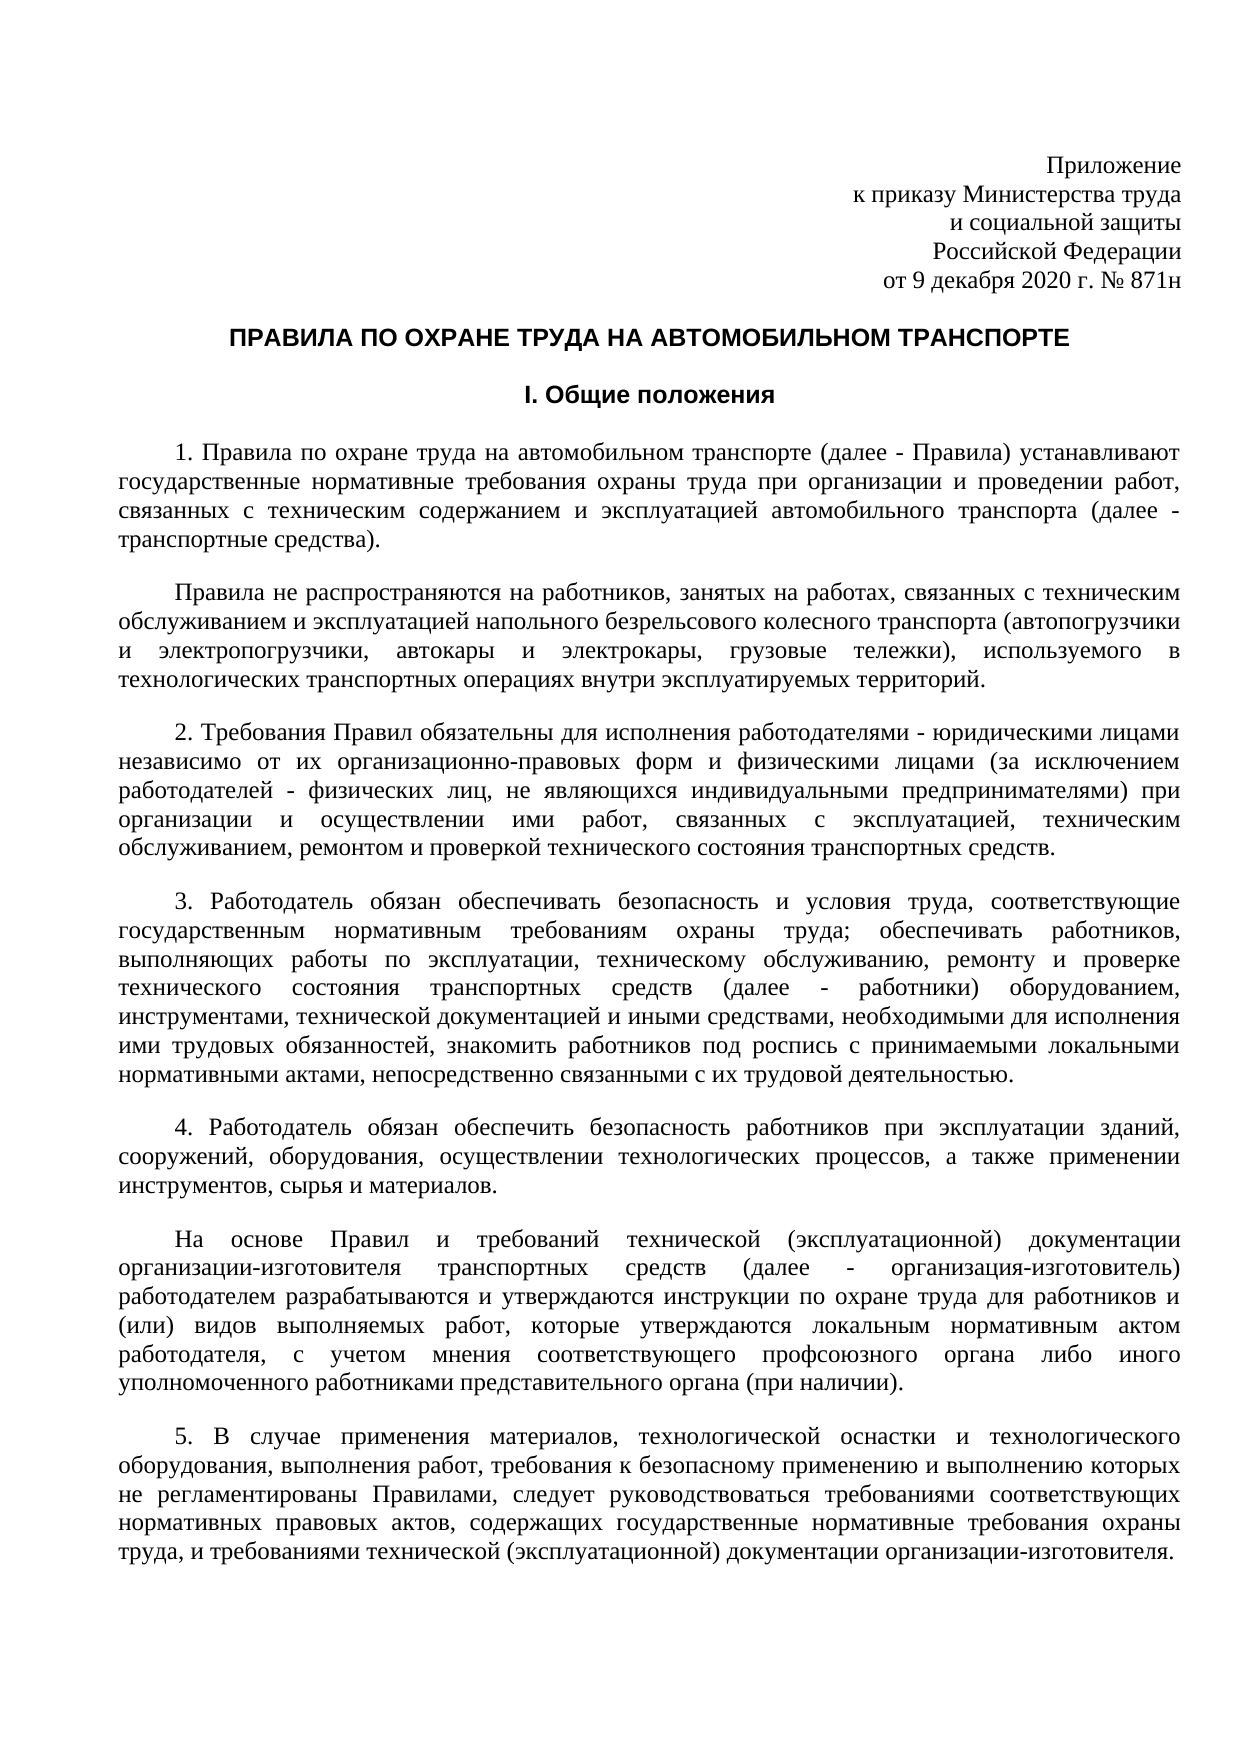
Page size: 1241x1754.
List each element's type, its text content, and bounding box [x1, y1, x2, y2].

title ПРАВИЛА ПО ОХРАНЕ ТРУДА НА АВТОМОБИЛЬНОМ ТРАНСПОРТЕ [118, 322, 1181, 351]
title I. Общие положения [118, 380, 1181, 409]
text 1. Правила по охране труда на автомобильном транспорте (далее - Правила) устанавливают государственные нормативные требования охраны труда при организации и проведении работ, связанных с техническим содержанием и эксплуатацией автомобильного транспорта (далее - транспортные средства). [118, 437, 1181, 552]
text На основе Правил и требований технической (эксплуатационной) документации организации-изготовителя транспортных средств (далее - организация-изготовитель) работодателем разрабатываются и утверждаются инструкции по охране труда для работников и (или) видов выполняемых работ, которые утверждаются локальным нормативным актом работодателя, с учетом мнения соответствующего профсоюзного органа либо иного уполномоченного работниками представительного органа (при наличии). [118, 1224, 1181, 1396]
text Российской Федерации [118, 236, 1181, 265]
text 4. Работодатель обязан обеспечить безопасность работников при эксплуатации зданий, сооружений, оборудования, осуществлении технологических процессов, а также применении инструментов, сырья и материалов. [118, 1112, 1181, 1199]
text 3. Работодатель обязан обеспечивать безопасность и условия труда, соответствующие государственным нормативным требованиям охраны труда; обеспечивать работников, выполняющих работы по эксплуатации, техническому обслуживанию, ремонту и проверке технического состояния транспортных средств (далее - работники) оборудованием, инструментами, технической документацией и иными средствами, необходимыми для исполнения ими трудовых обязанностей, знакомить работников под роспись с принимаемыми локальными нормативными актами, непосредственно связанными с их трудовой деятельностью. [118, 886, 1181, 1087]
text Приложение [118, 150, 1181, 179]
text 5. В случае применения материалов, технологической оснастки и технологического оборудования, выполнения работ, требования к безопасному применению и выполнению которых не регламентированы Правилами, следует руководствоваться требованиями соответствующих нормативных правовых актов, содержащих государственные нормативные требования охраны труда, и требованиями технической (эксплуатационной) документации организации-изготовителя. [118, 1421, 1181, 1565]
text к приказу Министерства труда [118, 179, 1181, 207]
text 2. Требования Правил обязательны для исполнения работодателями - юридическими лицами независимо от их организационно-правовых форм и физическими лицами (за исключением работодателей - физических лиц, не являющихся индивидуальными предпринимателями) при организации и осуществлении ими работ, связанных с эксплуатацией, техническим обслуживанием, ремонтом и проверкой технического состояния транспортных средств. [118, 717, 1181, 861]
text и социальной защиты [118, 207, 1181, 236]
text от 9 декабря 2020 г. № 871н [118, 265, 1181, 294]
text Правила не распространяются на работников, занятых на работах, связанных с техническим обслуживанием и эксплуатацией напольного безрельсового колесного транспорта (автопогрузчики и электропогрузчики, автокары и электрокары, грузовые тележки), используемого в технологических транспортных операциях внутри эксплуатируемых территорий. [118, 577, 1181, 692]
